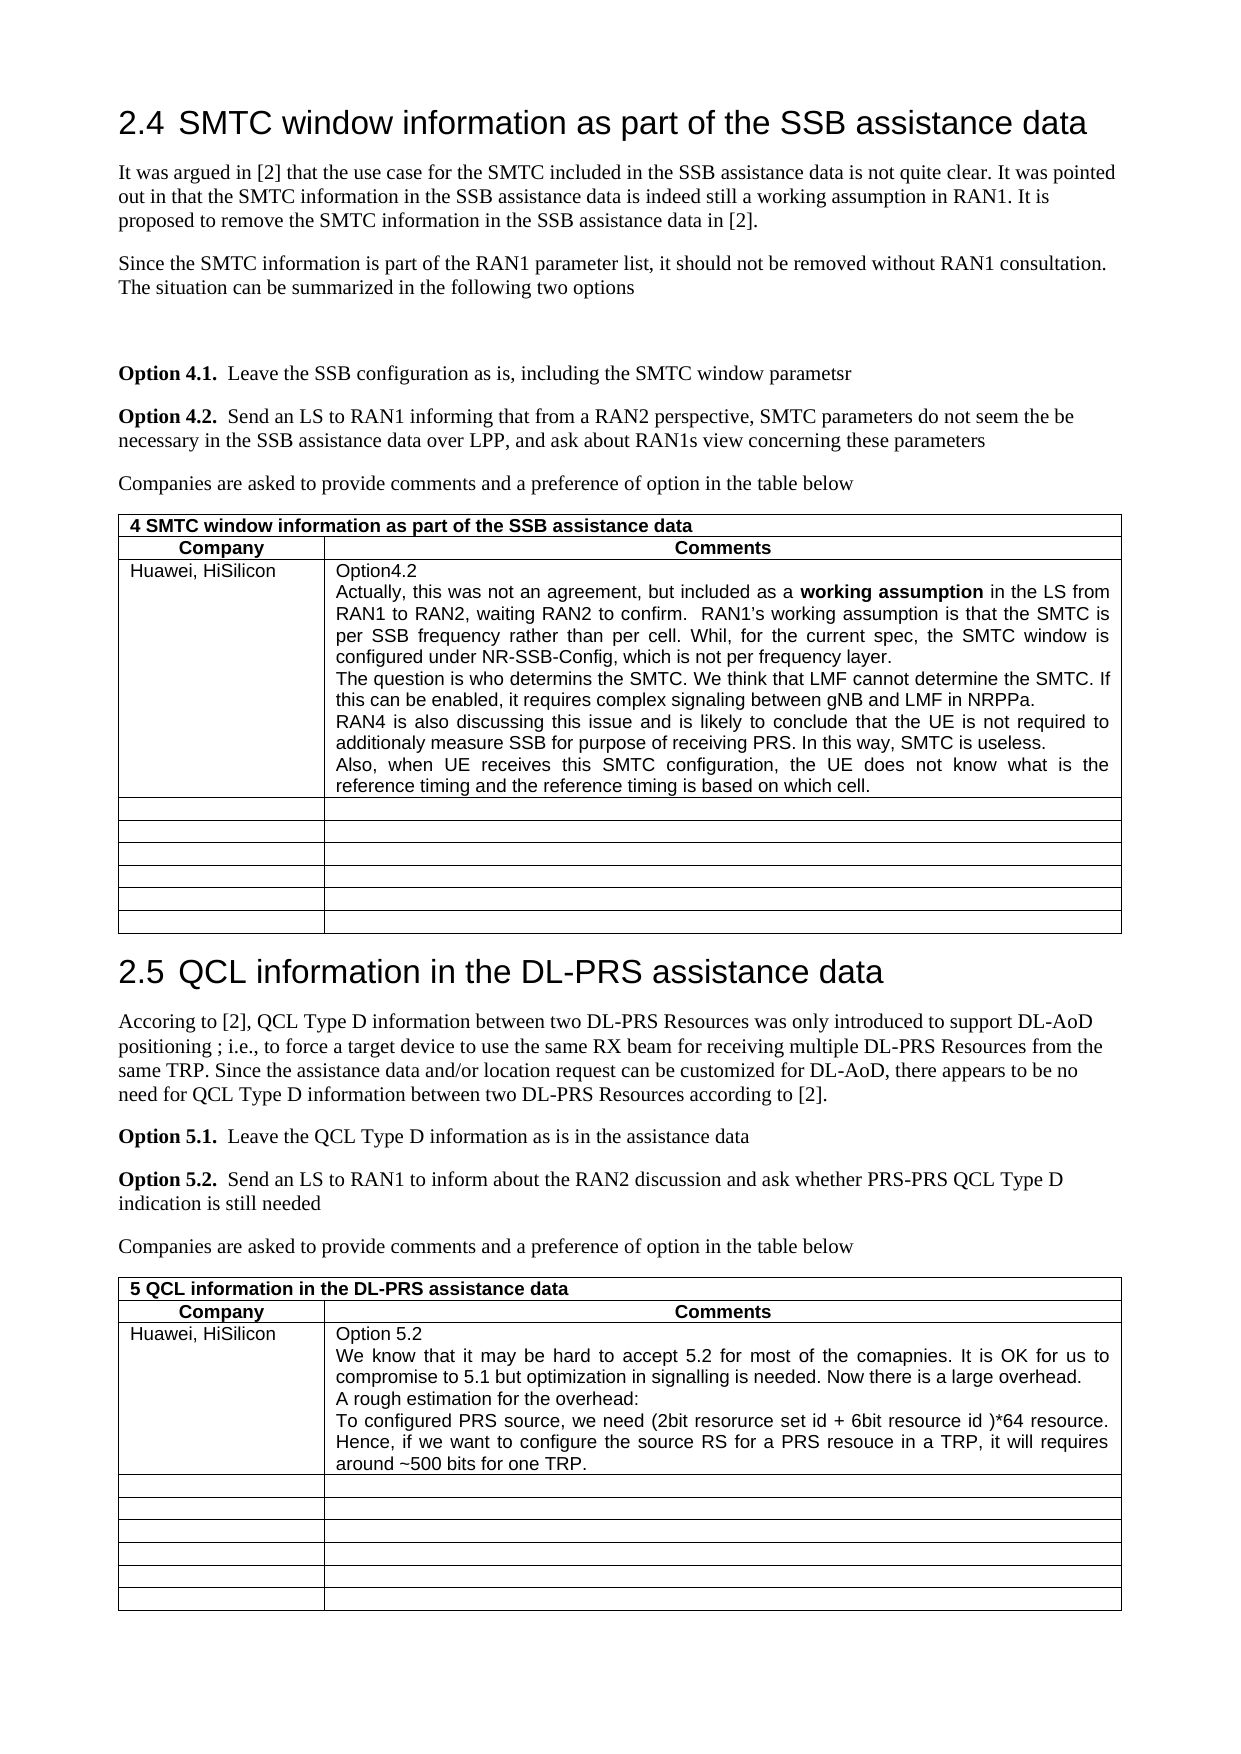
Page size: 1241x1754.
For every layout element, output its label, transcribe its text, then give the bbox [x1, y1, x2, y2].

table_cell [325, 821, 1121, 842]
table_cell [325, 798, 1121, 819]
table_cell [119, 1520, 324, 1542]
text Option 5.2. Send an LS to RAN1 to inform about the RAN2 discussion and ask whether PRS-PRS QCL Type D indication is still needed [118, 1167, 1122, 1215]
table_cell [119, 1588, 324, 1610]
table_cell [325, 1566, 1121, 1587]
table_cell [119, 1475, 324, 1497]
table_header 5 QCL information in the DL-PRS assistance data [119, 1278, 1121, 1299]
text Option 5.1. Leave the QCL Type D information as is in the assistance data [118, 1124, 1122, 1148]
table_cell Option4.2 Actually, this was not an agreement, but included as a working assumption in the LS from RAN1 to RAN2, waiting RAN2 to confirm. RAN1’s working assumption is that the SMTC is per SSB frequency rather than per cell. Whil, for the current spec, the SMTC window is configured under NR-SSB-Config, which is not per frequency layer. The question is who determins the SMTC. We think that LMF cannot determine the SMTC. If this can be enabled, it requires complex signaling between gNB and LMF in NRPPa. RAN4 is also discussing this issue and is likely to conclude that the UE is not required to additionaly measure SSB for purpose of receiving PRS. In this way, SMTC is useless. Also, when UE receives this SMTC configuration, the UE does not know what is the reference timing and the reference timing is based on which cell. [325, 560, 1121, 797]
table_cell [119, 866, 324, 887]
table_cell [119, 843, 324, 865]
table_cell [325, 1520, 1121, 1542]
text Companies are asked to provide comments and a preference of option in the table below [118, 471, 1122, 495]
text It was argued in [2] that the use case for the SMTC included in the SSB assistance data is not quite clear. It was pointed out in that the SMTC information in the SSB assistance data is indeed still a working assumption in RAN1. It is proposed to remove the SMTC information in the SSB assistance data in [2]. [118, 160, 1122, 232]
text Accoring to [2], QCL Type D information between two DL-PRS Resources was only introduced to support DL-AoD positioning ; i.e., to force a target device to use the same RX beam for receiving multiple DL-PRS Resources from the same TRP. Since the assistance data and/or location request can be customized for DL-AoD, there appears to be no need for QCL Type D information between two DL-PRS Resources according to [2]. [118, 1009, 1122, 1106]
text Option 4.1. Leave the SSB configuration as is, including the SMTC window parametsr [118, 361, 1122, 385]
table_cell [119, 798, 324, 819]
table_cell [325, 866, 1121, 887]
table_cell [325, 1543, 1121, 1564]
text Option 4.2. Send an LS to RAN1 informing that from a RAN2 perspective, SMTC parameters do not seem the be necessary in the SSB assistance data over LPP, and ask about RAN1s view concerning these parameters [118, 404, 1122, 452]
table_cell [325, 1498, 1121, 1519]
list 2.5 QCL information in the DL-PRS assistance data [118, 952, 1122, 991]
table_cell [325, 888, 1121, 910]
table_header 4 SMTC window information as part of the SSB assistance data [119, 515, 1121, 536]
table_cell [119, 1498, 324, 1519]
table_cell [325, 1475, 1121, 1497]
table_cell [325, 843, 1121, 865]
table_cell Huawei, HiSilicon [119, 560, 324, 797]
table_cell Option 5.2 We know that it may be hard to accept 5.2 for most of the comapnies. It is OK for us to compromise to 5.1 but optimization in signalling is needed. Now there is a large overhead. A rough estimation for the overhead: To configured PRS source, we need (2bit resorurce set id + 6bit resource id )*64 resource. Hence, if we want to configure the source RS for a PRS resouce in a TRP, it will requires around ~500 bits for one TRP. [325, 1323, 1121, 1474]
table_cell Comments [325, 537, 1121, 559]
table_cell Company [119, 537, 324, 559]
table_cell Comments [325, 1301, 1121, 1322]
table_cell [119, 888, 324, 910]
text Since the SMTC information is part of the RAN1 parameter list, it should not be removed without RAN1 consultation. The situation can be summarized in the following two options [118, 251, 1122, 299]
list 2.4 SMTC window information as part of the SSB assistance data [118, 103, 1122, 142]
table_cell [119, 1543, 324, 1564]
text Companies are asked to provide comments and a preference of option in the table below [118, 1234, 1122, 1258]
table_cell [119, 911, 324, 932]
table_cell [119, 821, 324, 842]
table_cell Company [119, 1301, 324, 1322]
table_cell [119, 1566, 324, 1587]
table_cell [325, 1588, 1121, 1610]
table_cell [325, 911, 1121, 932]
table_cell Huawei, HiSilicon [119, 1323, 324, 1474]
